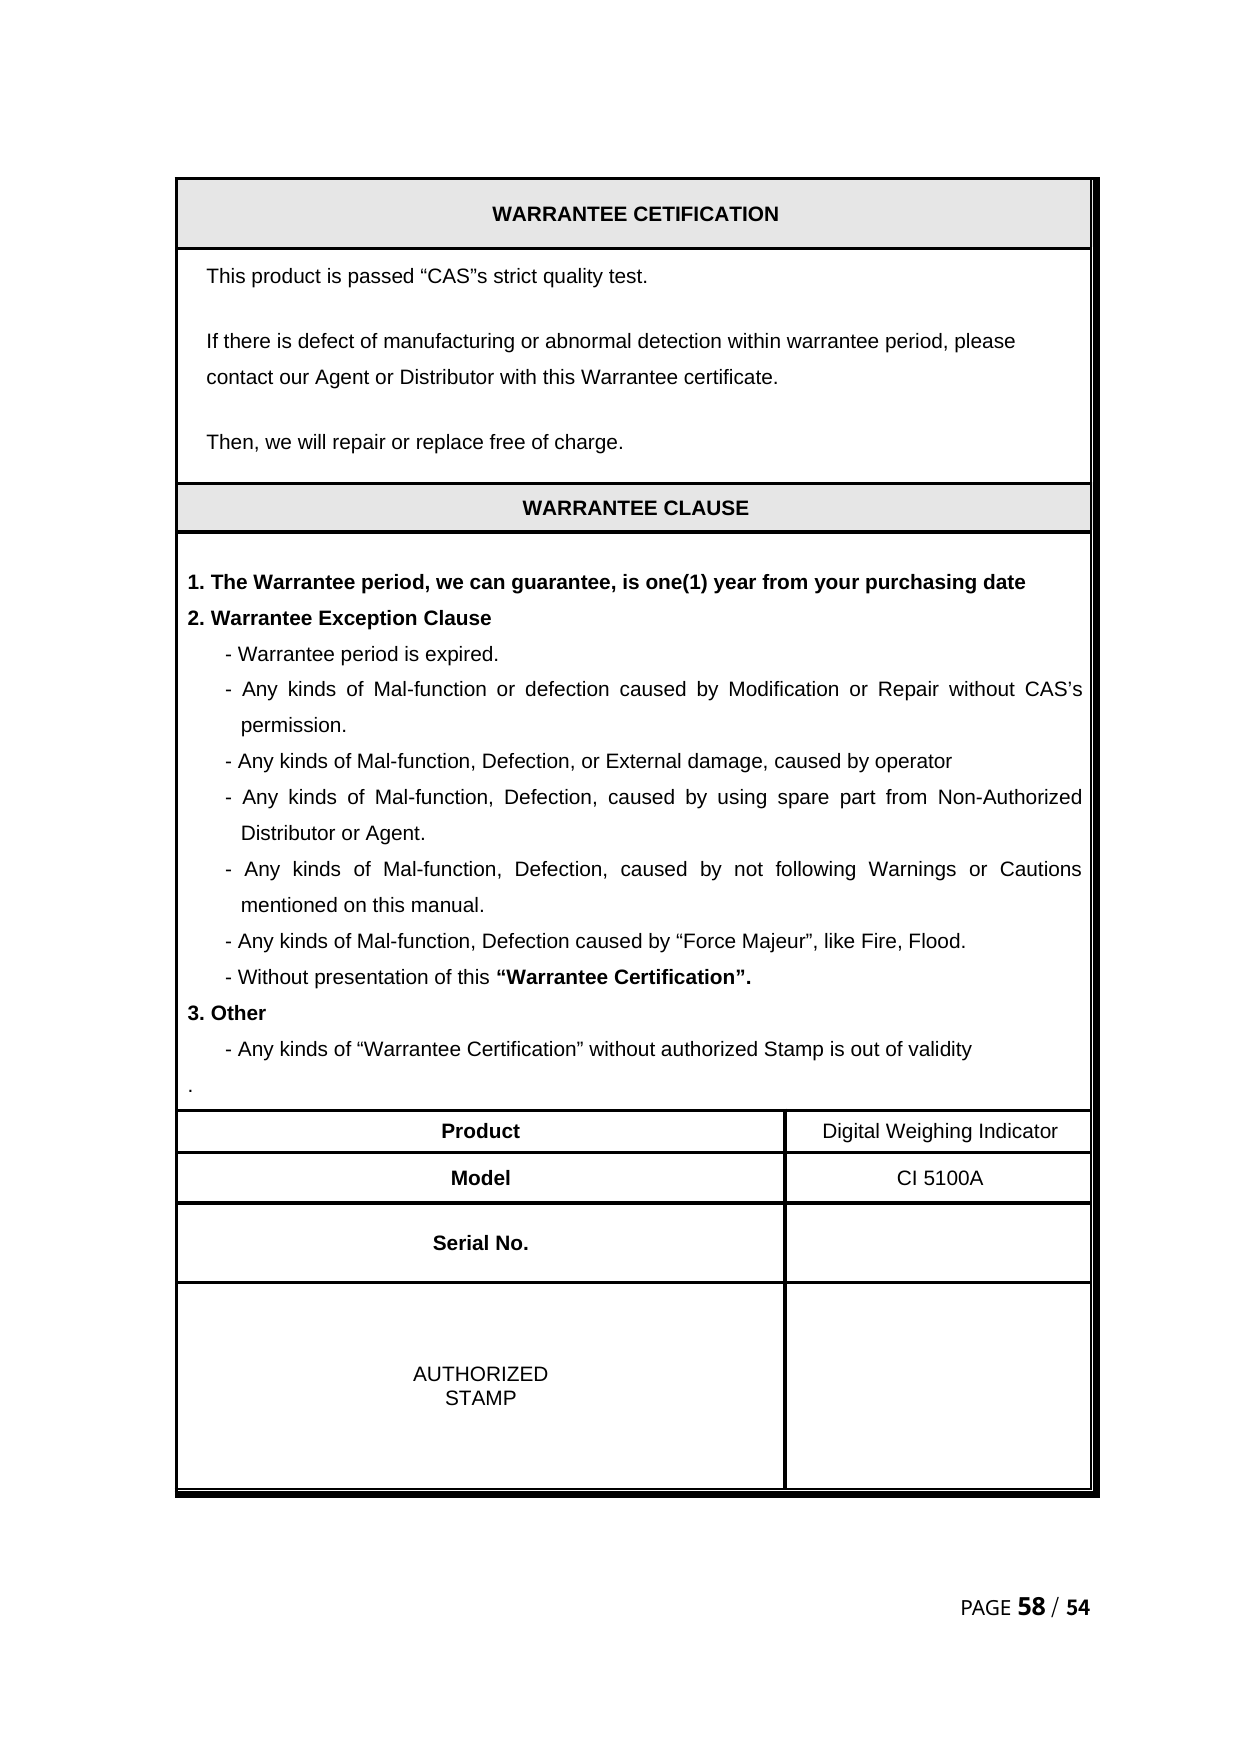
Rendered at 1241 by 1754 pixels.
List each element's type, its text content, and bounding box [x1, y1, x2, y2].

table_cell [787, 1284, 1090, 1488]
table_cell This product is passed “CAS”s strict quality test. If there is defect of manufacturing or abnormal detection within warrantee period, please contact our Agent or Distributor with this Warrantee certificate. Then, we will repair or replace free of charge. [178, 250, 1090, 482]
table_cell Serial No. [178, 1205, 783, 1281]
table_cell AUTHORIZED STAMP [178, 1284, 783, 1488]
table_header WARRANTEE CETIFICATION [178, 180, 1090, 247]
table_cell Model [178, 1154, 783, 1201]
table_cell [787, 1205, 1090, 1281]
table_cell 1. The Warrantee period, we can guarantee, is one(1) year from your purchasing date 2. Warrantee Exception Clause - Warrantee period is expired. - Any kinds of Mal-function or defection caused by Modification or Repair without CAS’s permission. - Any kinds of Mal-function, Defection, or External damage, caused by operator - Any kinds of Mal-function, Defection, caused by using spare part from Non-Authorized Distributor or Agent. - Any kinds of Mal-function, Defection, caused by not following Warnings or Cautions mentioned on this manual. - Any kinds of Mal-function, Defection caused by “Force Majeur”, like Fire, Flood. - Without presentation of this “Warrantee Certification”. 3. Other - Any kinds of “Warrantee Certification” without authorized Stamp is out of validity . [178, 534, 1090, 1108]
table_cell CI 5100A [787, 1154, 1090, 1201]
table_cell Product [178, 1112, 783, 1151]
table_cell Digital Weighing Indicator [787, 1112, 1090, 1151]
table_cell WARRANTEE CLAUSE [178, 485, 1090, 530]
